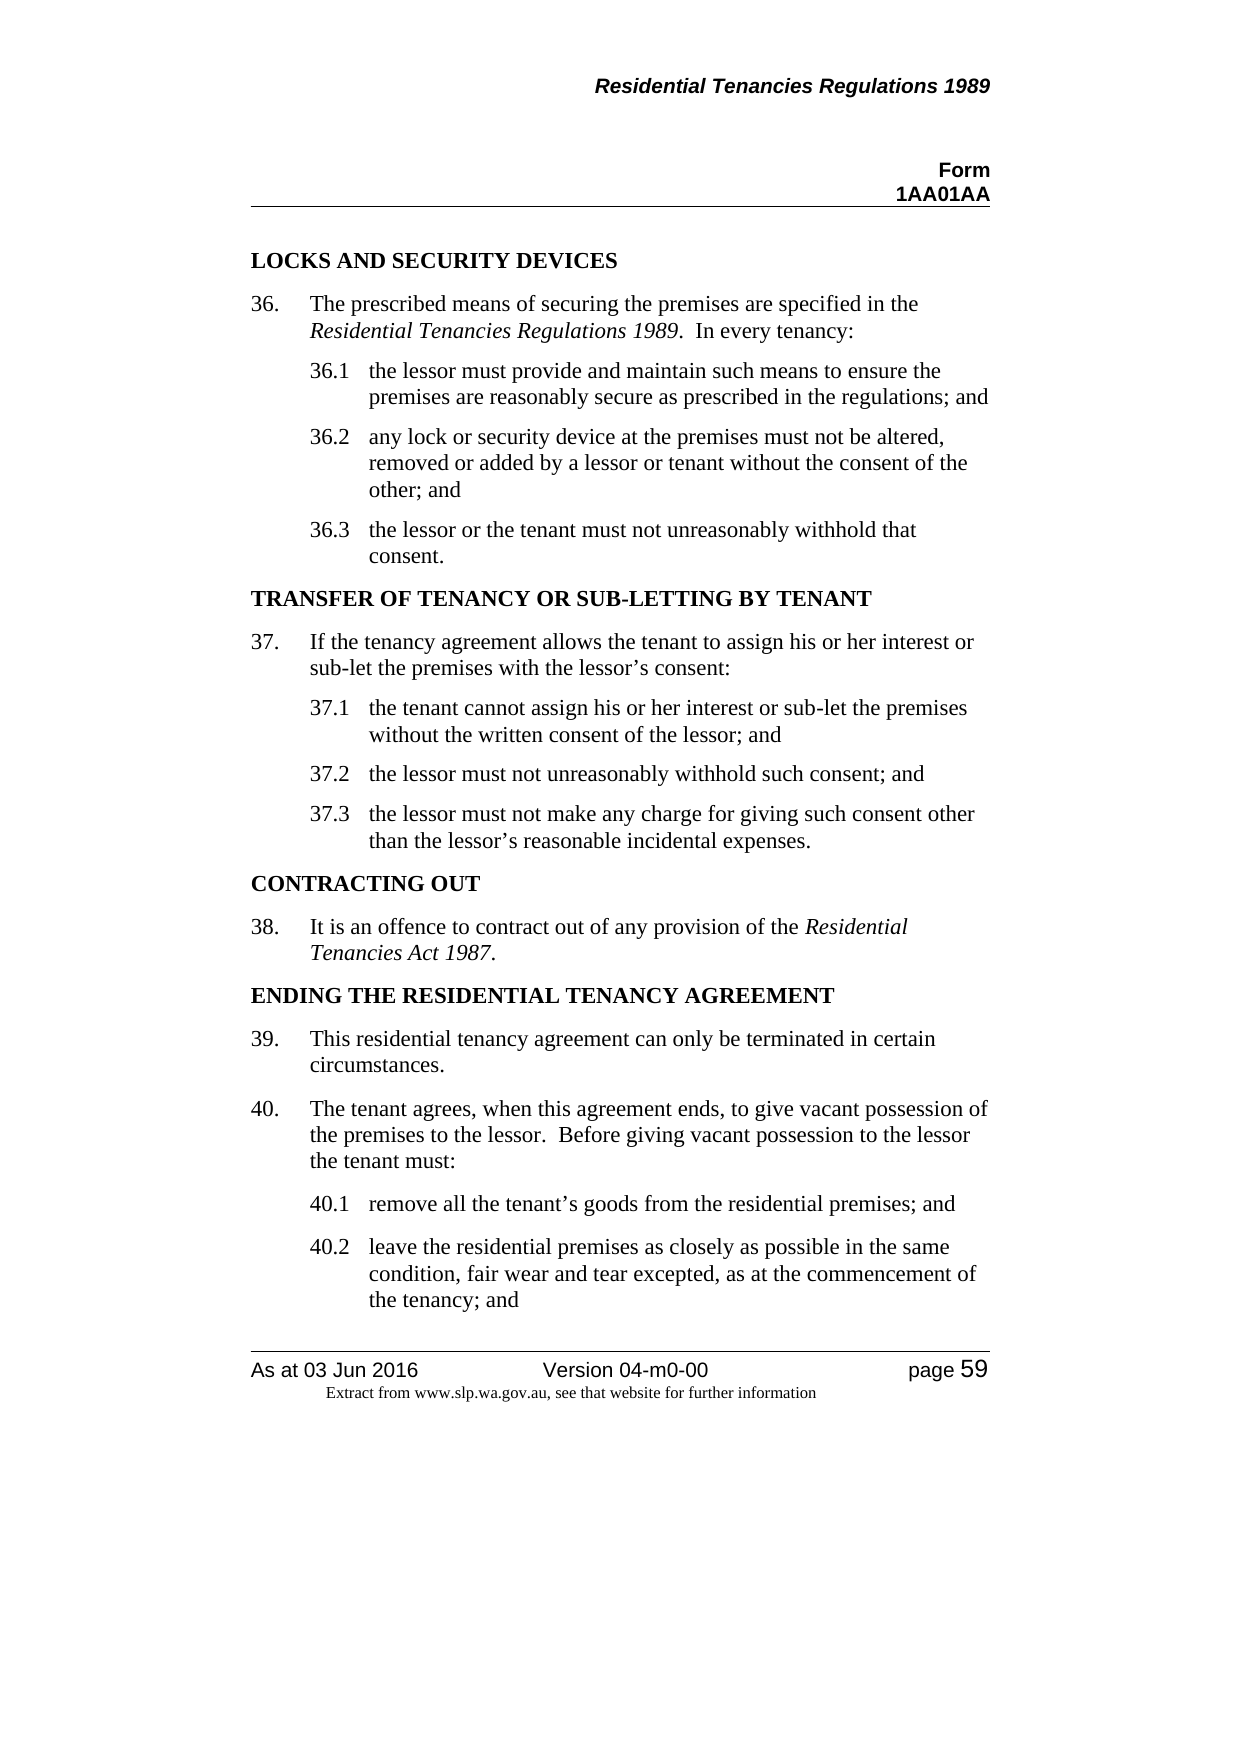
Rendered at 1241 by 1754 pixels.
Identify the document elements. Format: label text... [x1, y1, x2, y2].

text ENDING THE RESIDENTIAL TENANCY AGREEMENT [251, 982, 990, 1008]
text 36.3 the lessor or the tenant must not unreasonably withhold that consent. [251, 516, 990, 568]
text 36.1 the lessor must provide and maintain such means to ensure the premises are reasonably secure as prescribed in the regulations; and [251, 357, 990, 409]
text 40.2 leave the residential premises as closely as possible in the same condition, fair wear and tear excepted, as at the commencement of the tenancy; and [251, 1233, 990, 1312]
text CONTRACTING OUT [251, 870, 990, 896]
text 39. This residential tenancy agreement can only be terminated in certain circumstances. [251, 1025, 990, 1078]
text 40. The tenant agrees, when this agreement ends, to give vacant possession of the premises to the lessor. Before giving vacant possession to the lessor the tenant must: [251, 1094, 990, 1174]
text 36. The prescribed means of securing the premises are specified in the Residential Tenancies Regulations 1989. In every tenancy: [251, 291, 990, 343]
text 38. It is an offence to contract out of any provision of the Residential Tenancies Act 1987. [251, 913, 990, 966]
text 37.3 the lessor must not make any charge for giving such consent other than the lessor’s reasonable incidental expenses. [251, 800, 990, 853]
text 36.2 any lock or security device at the premises must not be altered, removed or added by a lessor or tenant without the consent of the other; and [251, 423, 990, 502]
text LOCKS AND SECURITY DEVICES [251, 247, 990, 274]
text 37.2 the lessor must not unreasonably withhold such consent; and [251, 761, 990, 787]
text 40.1 remove all the tenant’s goods from the residential premises; and [251, 1190, 990, 1217]
text 37.1 the tenant cannot assign his or her interest or sub-let the premises without the written consent of the lessor; and [251, 694, 990, 747]
text 37. If the tenancy agreement allows the tenant to assign his or her interest or sub-let the premises with the lessor’s consent: [251, 628, 990, 681]
text TRANSFER OF TENANCY OR SUB-LETTING BY TENANT [251, 585, 990, 611]
